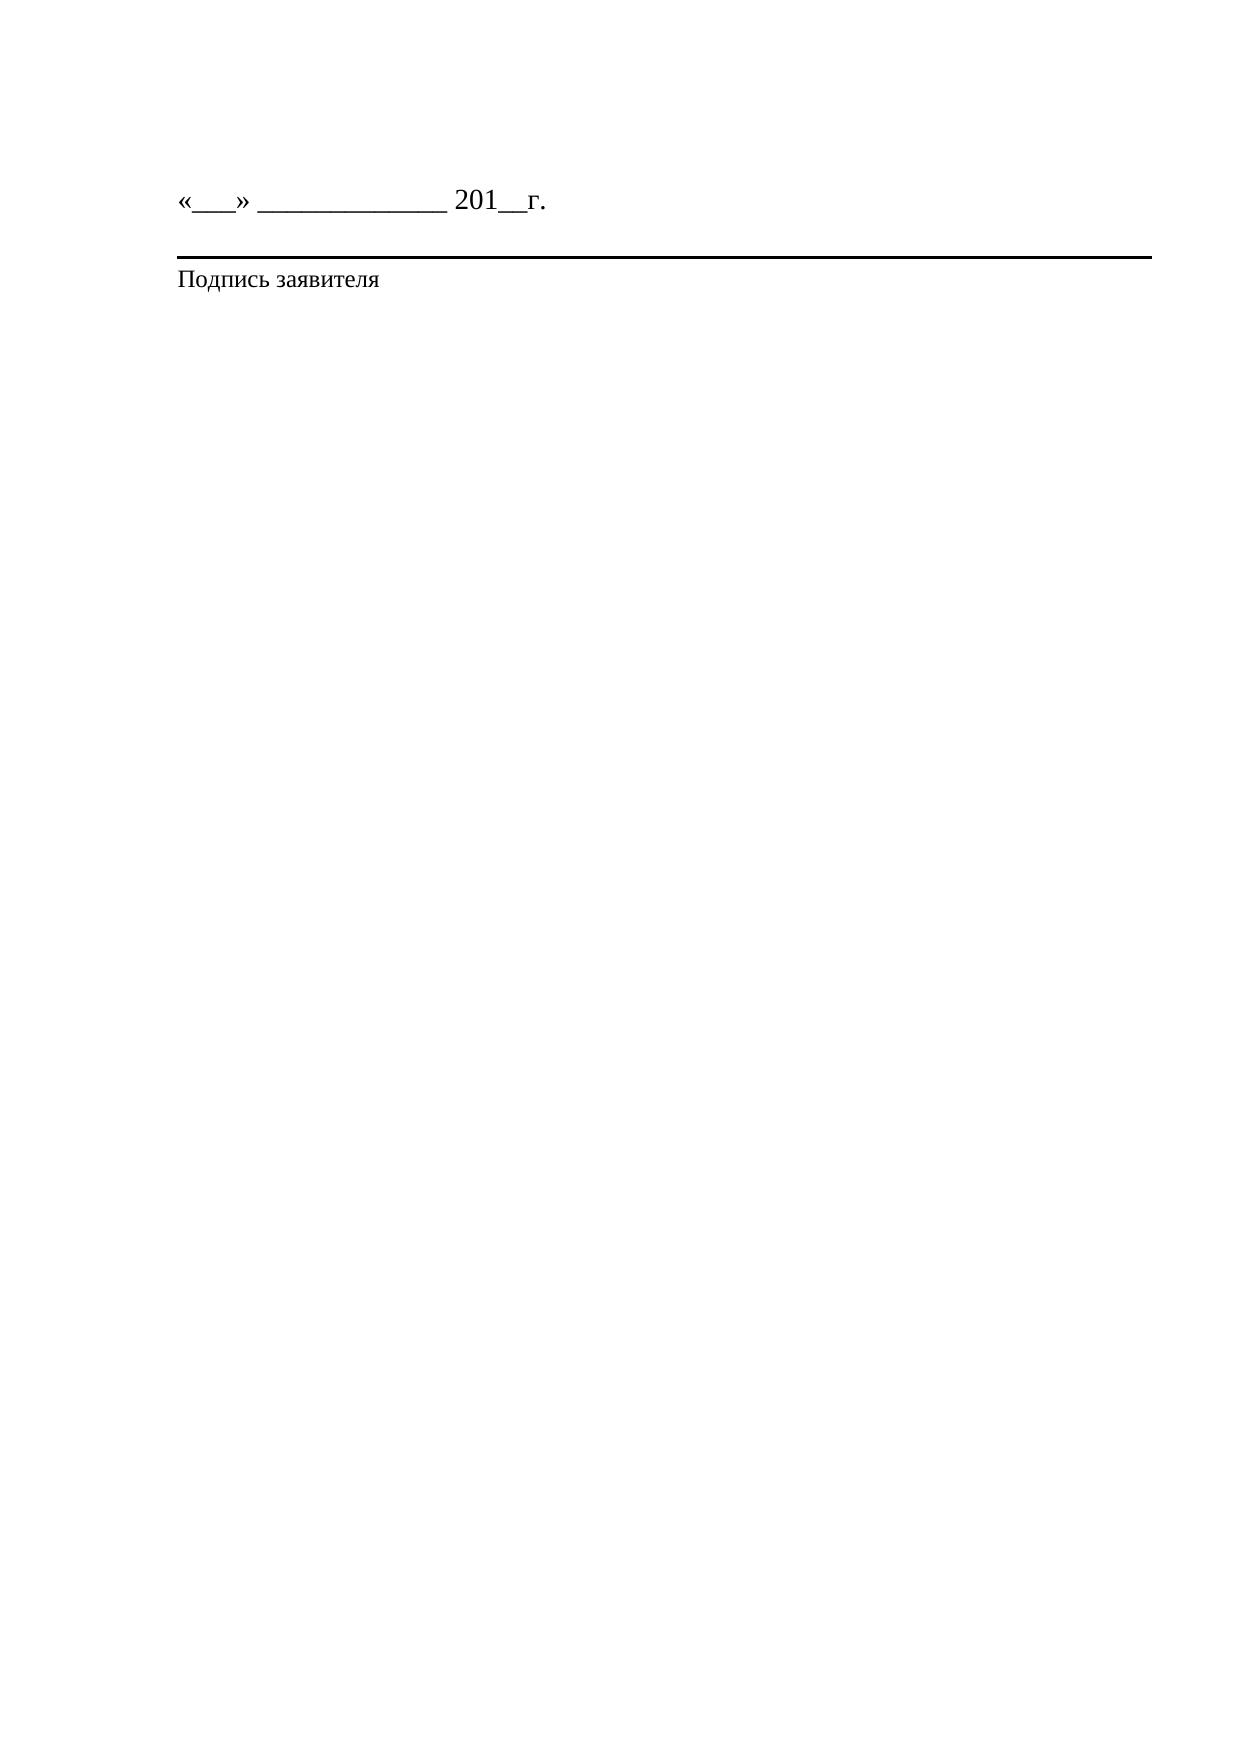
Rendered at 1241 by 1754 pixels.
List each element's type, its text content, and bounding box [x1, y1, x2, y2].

text Подпись заявителя [177, 264, 1152, 293]
text «___» _____________ 201__г. [177, 118, 1152, 216]
